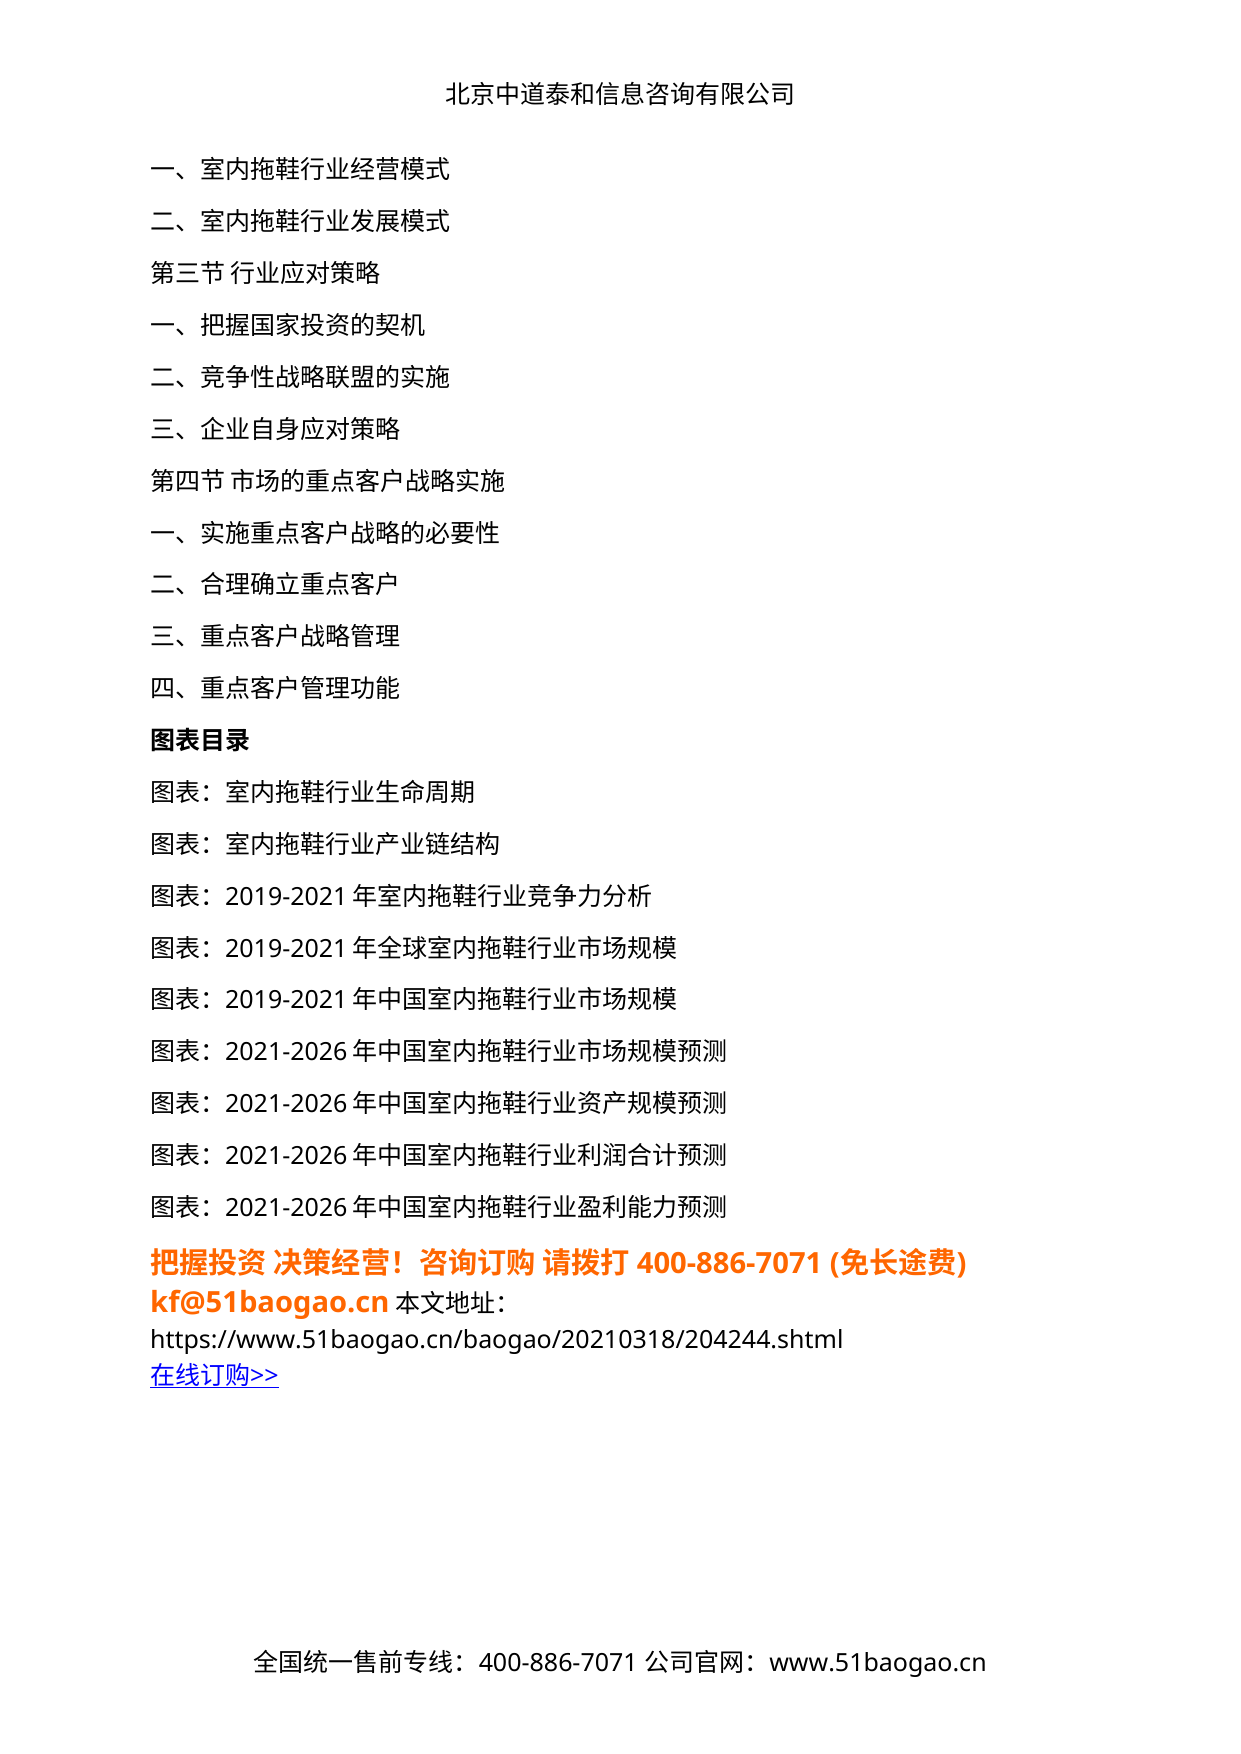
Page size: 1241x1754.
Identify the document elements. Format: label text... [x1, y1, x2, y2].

text 图表：2019-2021年室内拖鞋行业竞争力分析 [150, 876, 1090, 912]
text 一、室内拖鞋行业经营模式 [150, 150, 1090, 186]
text 把握投资 决策经营！咨询订购 请拨打 400-886-7071 (免长途费) kf@51baogao.cn本文地址：https://www.51baogao.cn/baogao/20210318/204244.shtml [150, 1239, 1090, 1356]
text 二、竞争性战略联盟的实施 [150, 357, 1090, 394]
text 三、企业自身应对策略 [150, 409, 1090, 446]
text 第三节 行业应对策略 [150, 254, 1090, 290]
text 图表：室内拖鞋行业产业链结构 [150, 824, 1090, 861]
text 一、把握国家投资的契机 [150, 306, 1090, 342]
text 二、室内拖鞋行业发展模式 [150, 202, 1090, 238]
text 图表：室内拖鞋行业生命周期 [150, 772, 1090, 809]
text 图表：2021-2026年中国室内拖鞋行业盈利能力预测 [150, 1187, 1090, 1224]
text 图表：2021-2026年中国室内拖鞋行业市场规模预测 [150, 1032, 1090, 1068]
text 三、重点客户战略管理 [150, 617, 1090, 653]
text 一、实施重点客户战略的必要性 [150, 513, 1090, 549]
text 图表：2021-2026年中国室内拖鞋行业资产规模预测 [150, 1084, 1090, 1120]
text 图表：2021-2026年中国室内拖鞋行业利润合计预测 [150, 1136, 1090, 1172]
text 第四节 市场的重点客户战略实施 [150, 461, 1090, 497]
text 图表：2019-2021年中国室内拖鞋行业市场规模 [150, 980, 1090, 1016]
text 二、合理确立重点客户 [150, 565, 1090, 601]
text 在线订购>> [150, 1356, 1090, 1392]
text 四、重点客户管理功能 [150, 669, 1090, 705]
text 图表：2019-2021年全球室内拖鞋行业市场规模 [150, 928, 1090, 964]
text 图表目录 [150, 721, 1090, 757]
